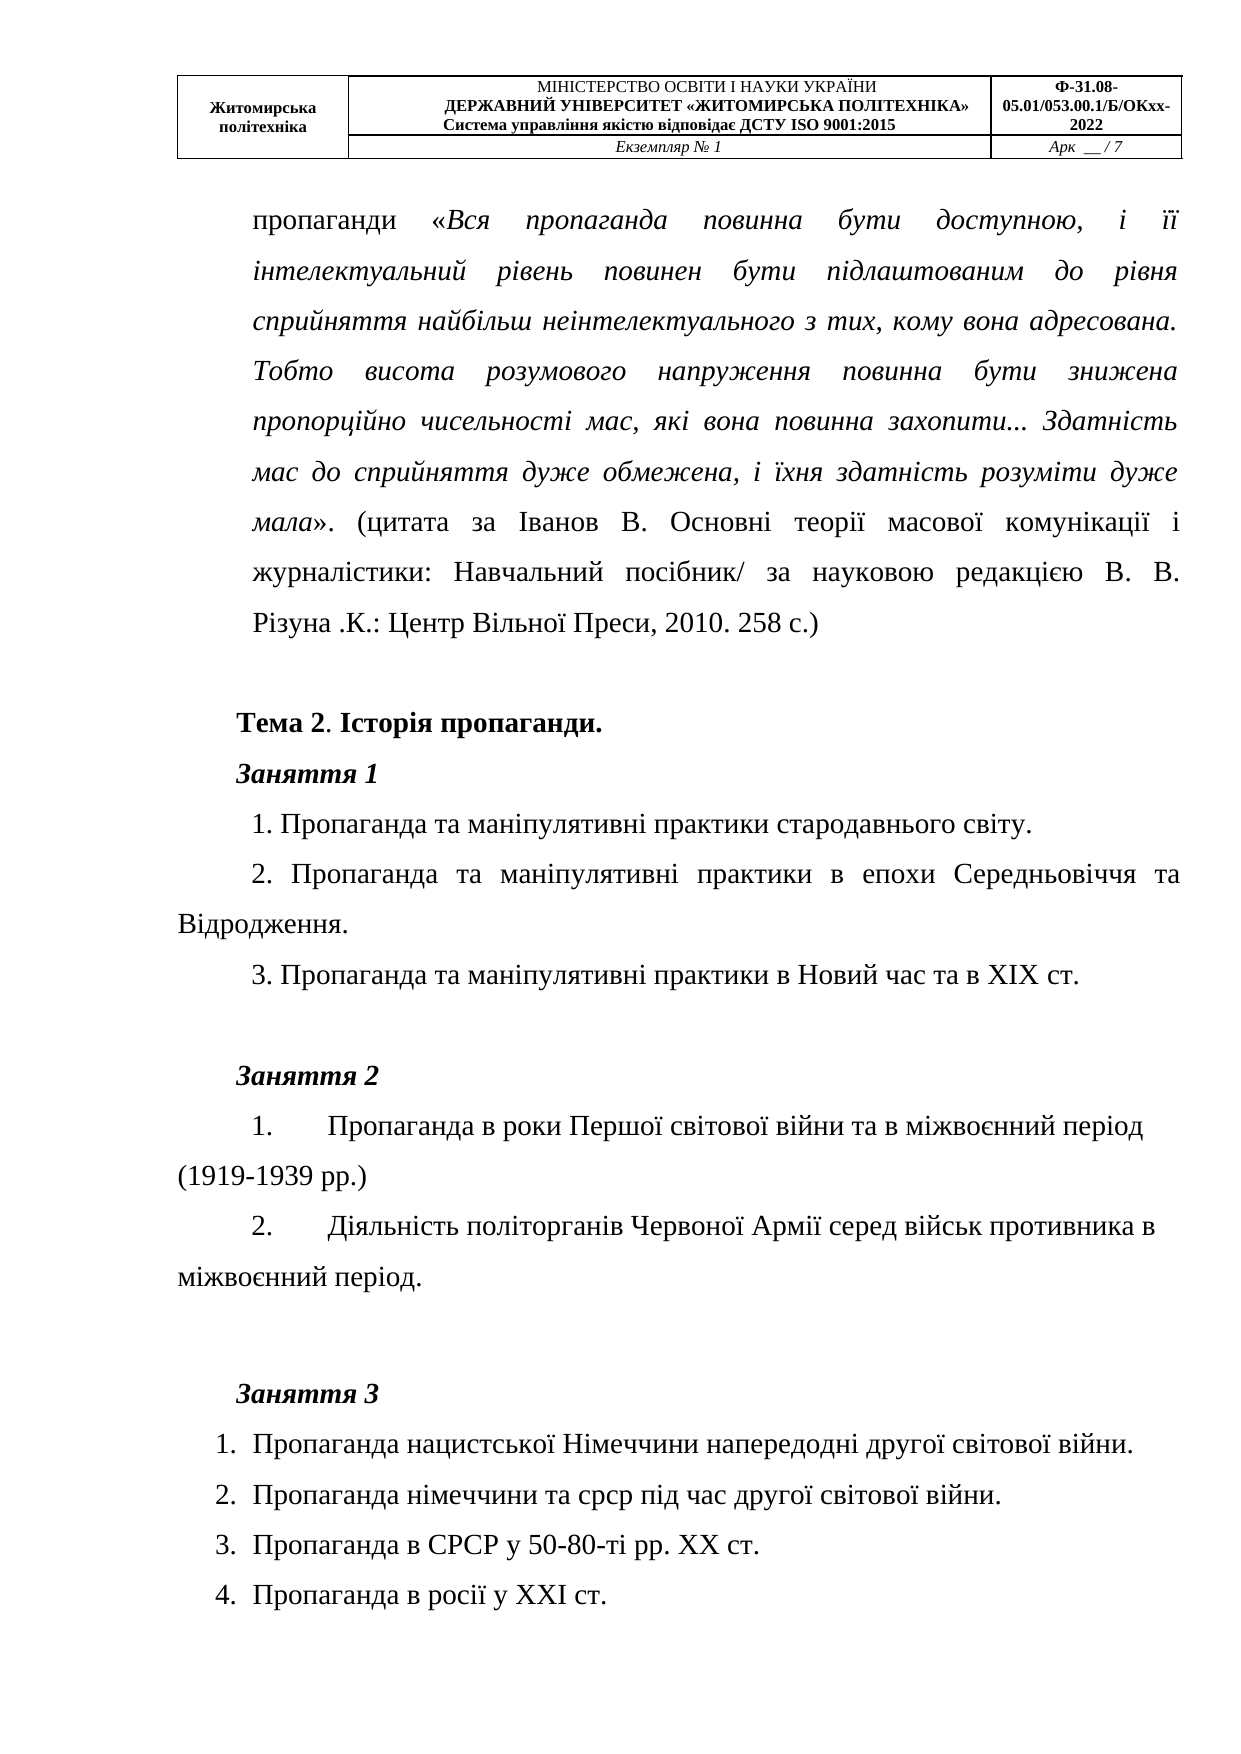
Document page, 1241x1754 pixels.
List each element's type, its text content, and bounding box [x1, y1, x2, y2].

text Заняття 2 [177, 1058, 1181, 1091]
text Заняття 1 [177, 756, 1181, 789]
list Пропаганда в росії у ХХІ ст. [215, 1577, 1181, 1611]
text 3. Пропаганда та маніпулятивні практики в Новий час та в ХІХ ст. [177, 957, 1181, 991]
list Пропаганда німеччини та срср під час другої світової війни. [215, 1477, 1181, 1510]
list Пропаганда нацистської Німеччини напередодні другої світової війни. [215, 1426, 1181, 1460]
text 1. Пропаганда та маніпулятивні практики стародавнього світу. [177, 806, 1181, 839]
list Пропаганда в роки Першої світової війни та в міжвоєнний період (1919-1939 рр.) [177, 1108, 1181, 1192]
text Тема 2. Історія пропаганди. [177, 705, 1181, 739]
text Заняття 3 [177, 1376, 1181, 1410]
list Діяльність політорганів Червоної Армії серед військ противника в міжвоєнний період. [177, 1208, 1181, 1292]
text 2. Пропаганда та маніпулятивні практики в епохи Середньовіччя та Відродження. [177, 856, 1181, 940]
list Пропаганда в СРСР у 50-80-ті рр. ХХ ст. [215, 1527, 1181, 1561]
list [215, 202, 1181, 638]
